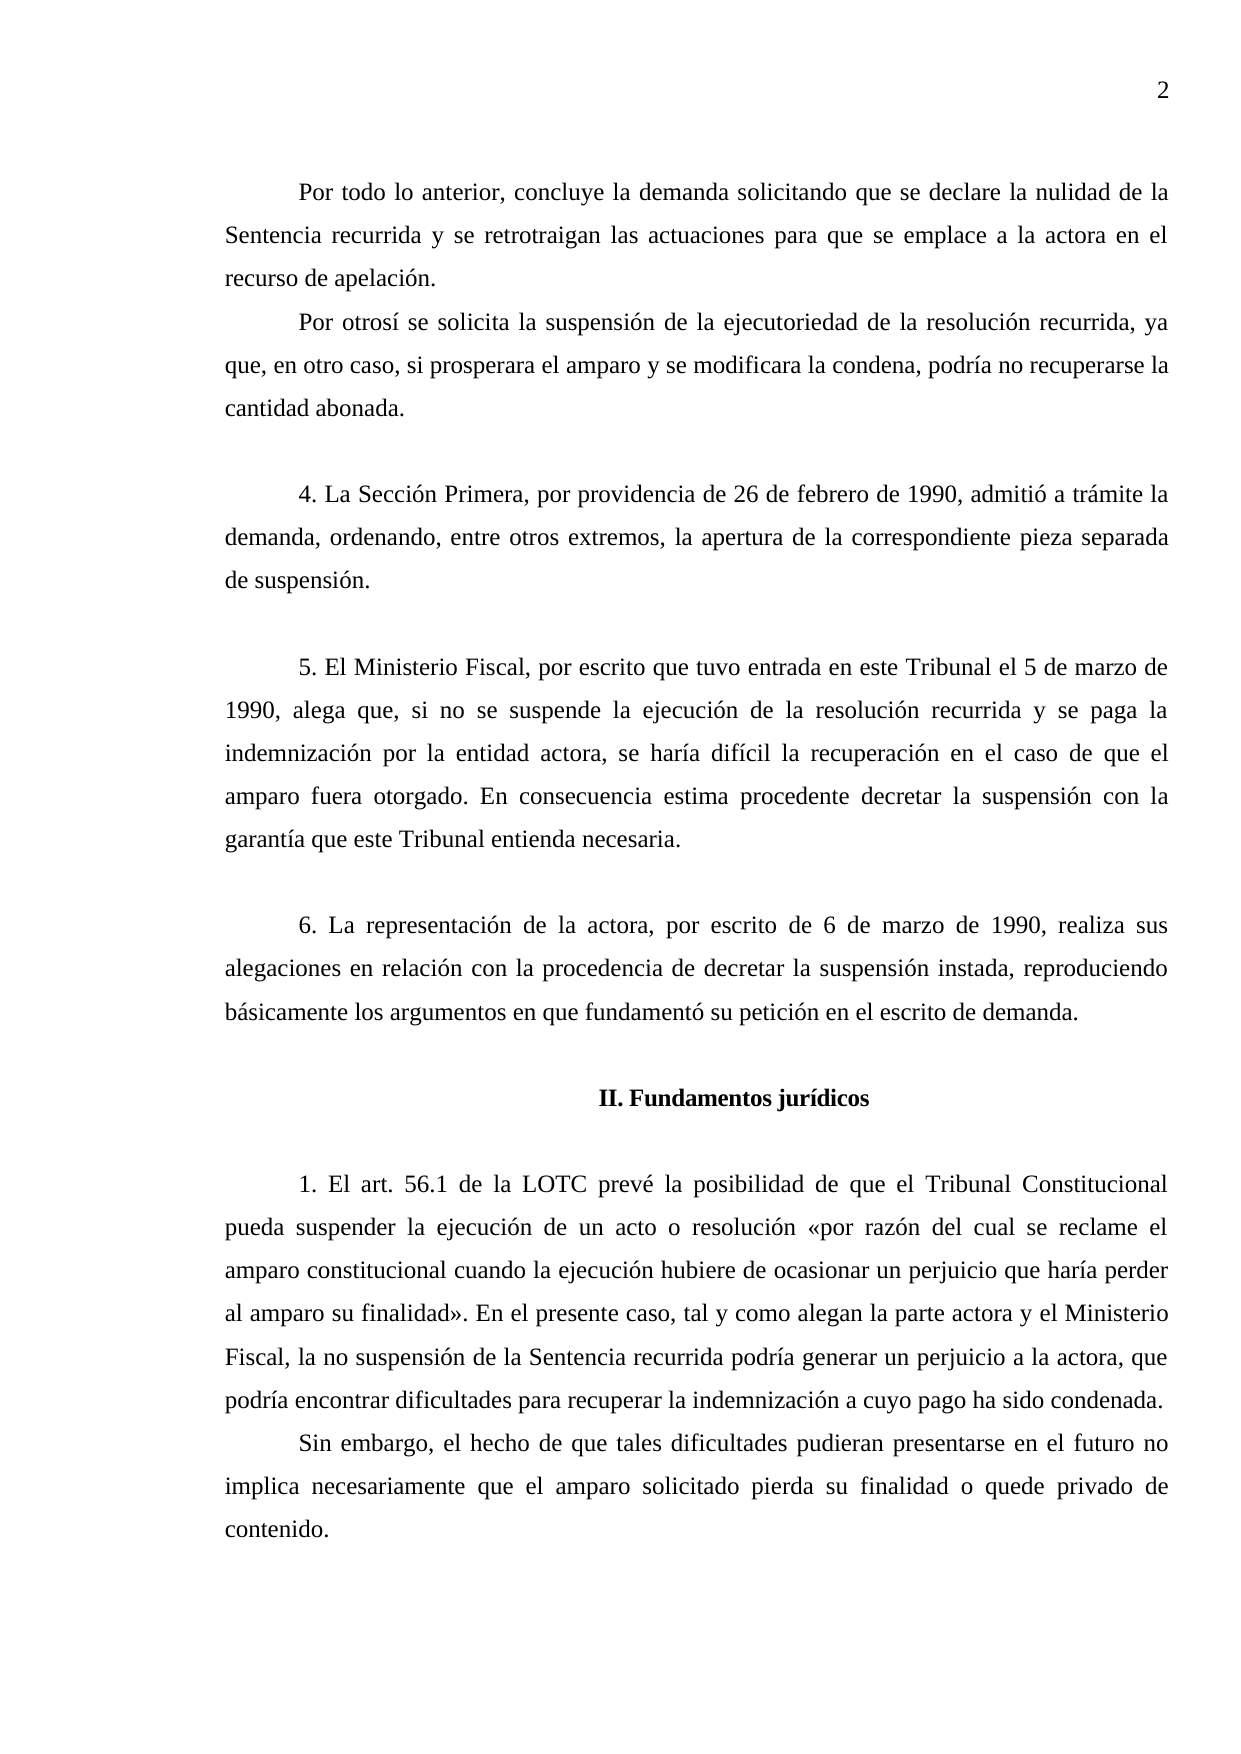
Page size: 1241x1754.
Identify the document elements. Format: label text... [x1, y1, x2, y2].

text Sin embargo, el hecho de que tales dificultades pudieran presentarse en el futuro no implica necesariamente que el amparo solicitado pierda su finalidad o quede privado de contenido. [224, 1428, 1169, 1543]
text 5. El Ministerio Fiscal, por escrito que tuvo entrada en este Tribunal el 5 de marzo de 1990, alega que, si no se suspende la ejecución de la resolución recurrida y se paga la indemnización por la entidad actora, se haría difícil la recuperación en el caso de que el amparo fuera otorgado. En consecuencia estima procedente decretar la suspensión con la garantía que este Tribunal entienda necesaria. [224, 652, 1169, 853]
text Por otrosí se solicita la suspensión de la ejecutoriedad de la resolución recurrida, ya que, en otro caso, si prosperara el amparo y se modificara la condena, podría no recuperarse la cantidad abonada. [224, 307, 1169, 422]
text 1. El art. 56.1 de la LOTC prevé la posibilidad de que el Tribunal Constitucional pueda suspender la ejecución de un acto o resolución «por razón del cual se reclame el amparo constitucional cuando la ejecución hubiere de ocasionar un perjuicio que haría perder al amparo su finalidad». En el presente caso, tal y como alegan la parte actora y el Ministerio Fiscal, la no suspensión de la Sentencia recurrida podría generar un perjuicio a la actora, que podría encontrar dificultades para recuperar la indemnización a cuyo pago ha sido condenada. [224, 1169, 1169, 1413]
text Por todo lo anterior, concluye la demanda solicitando que se declare la nulidad de la Sentencia recurrida y se retrotraigan las actuaciones para que se emplace a la actora en el recurso de apelación. [224, 177, 1169, 292]
text 4. La Sección Primera, por providencia de 26 de febrero de 1990, admitió a trámite la demanda, ordenando, entre otros extremos, la apertura de la correspondiente pieza separada de suspensión. [224, 479, 1169, 594]
subtitle II. Fundamentos jurídicos [224, 1083, 1169, 1112]
text 6. La representación de la actora, por escrito de 6 de marzo de 1990, realiza sus alegaciones en relación con la procedencia de decretar la suspensión instada, reproduciendo básicamente los argumentos en que fundamentó su petición en el escrito de demanda. [224, 910, 1169, 1025]
